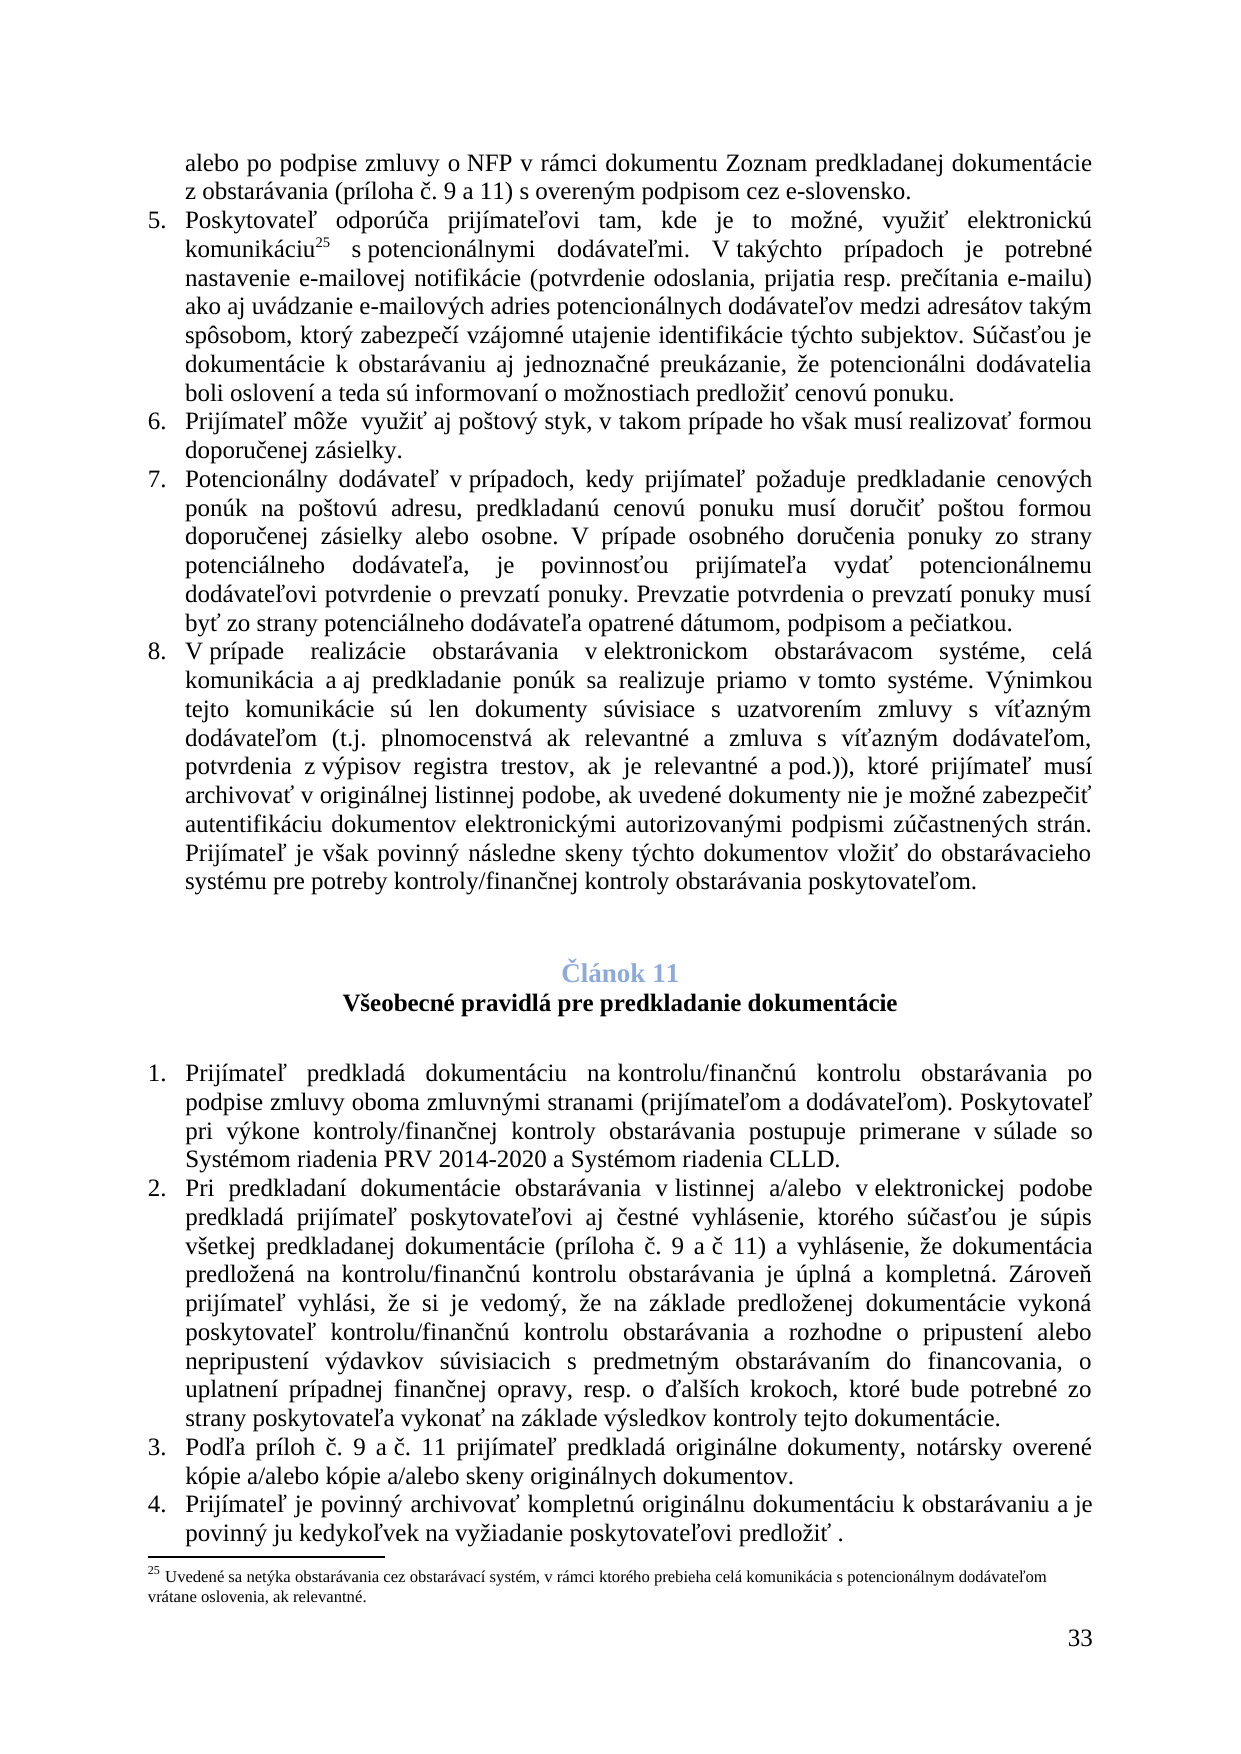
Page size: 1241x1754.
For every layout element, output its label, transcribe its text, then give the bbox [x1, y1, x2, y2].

list Poskytovateľ odporúča prijímateľovi tam, kde je to možné, využiť elektronickú komunikáciu s potencionálnymi dodávateľmi. V takýchto prípadoch je potrebné nastavenie e-mailovej notifikácie (potvrdenie odoslania, prijatia resp. prečítania e-mailu) ako aj uvádzanie e-mailových adries potencionálnych dodávateľov medzi adresátov takým spôsobom, ktorý zabezpečí vzájomné utajenie identifikácie týchto subjektov. Súčasťou je dokumentácie k obstarávaniu aj jednoznačné preukázanie, že potencionálni dodávatelia boli oslovení a teda sú informovaní o možnostiach predložiť cenovú ponuku. [148, 205, 1093, 406]
list Prijímateľ môže využiť aj poštový styk, v takom prípade ho však musí realizovať formou doporučenej zásielky. [148, 406, 1093, 464]
list Prijímateľ je povinný archivovať kompletnú originálnu dokumentáciu k obstarávaniu a je povinný ju kedykoľvek na vyžiadanie poskytovateľovi predložiť . [148, 1489, 1093, 1547]
text Článok 11 [148, 957, 1093, 988]
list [148, 148, 1093, 205]
list Pri predkladaní dokumentácie obstarávania v listinnej a/alebo v elektronickej podobe predkladá prijímateľ poskytovateľovi aj čestné vyhlásenie, ktorého súčasťou je súpis všetkej predkladanej dokumentácie (príloha č. 9 a č 11) a vyhlásenie, že dokumentácia predložená na kontrolu/finančnú kontrolu obstarávania je úplná a kompletná. Zároveň prijímateľ vyhlási, že si je vedomý, že na základe predloženej dokumentácie vykoná poskytovateľ kontrolu/finančnú kontrolu obstarávania a rozhodne o pripustení alebo nepripustení výdavkov súvisiacich s predmetným obstarávaním do financovania, o uplatnení prípadnej finančnej opravy, resp. o ďalších krokoch, ktoré bude potrebné zo strany poskytovateľa vykonať na základe výsledkov kontroly tejto dokumentácie. [148, 1173, 1093, 1432]
list Prijímateľ predkladá dokumentáciu na kontrolu/finančnú kontrolu obstarávania po podpise zmluvy oboma zmluvnými stranami (prijímateľom a dodávateľom). Poskytovateľ pri výkone kontroly/finančnej kontroly obstarávania postupuje primerane v súlade so Systémom riadenia PRV 2014-2020 a Systémom riadenia CLLD. [148, 1058, 1093, 1173]
list V prípade realizácie obstarávania v elektronickom obstarávacom systéme, celá komunikácia a aj predkladanie ponúk sa realizuje priamo v tomto systéme. Výnimkou tejto komunikácie sú len dokumenty súvisiace s uzatvorením zmluvy s víťazným dodávateľom (t.j. plnomocenstvá ak relevantné a zmluva s víťazným dodávateľom, potvrdenia z výpisov registra trestov, ak je relevantné a pod.)), ktoré prijímateľ musí archivovať v originálnej listinnej podobe, ak uvedené dokumenty nie je možné zabezpečiť autentifikáciu dokumentov elektronickými autorizovanými podpismi zúčastnených strán. Prijímateľ je však povinný následne skeny týchto dokumentov vložiť do obstarávacieho systému pre potreby kontroly/finančnej kontroly obstarávania poskytovateľom. [148, 636, 1093, 895]
list Potencionálny dodávateľ v prípadoch, kedy prijímateľ požaduje predkladanie cenových ponúk na poštovú adresu, predkladanú cenovú ponuku musí doručiť poštou formou doporučenej zásielky alebo osobne. V prípade osobného doručenia ponuky zo strany potenciálneho dodávateľa, je povinnosťou prijímateľa vydať potencionálnemu dodávateľovi potvrdenie o prevzatí ponuky. Prevzatie potvrdenia o prevzatí ponuky musí byť zo strany potenciálneho dodávateľa opatrené dátumom, podpisom a pečiatkou. [148, 464, 1093, 636]
text Všeobecné pravidlá pre predkladanie dokumentácie [148, 988, 1093, 1017]
list Podľa príloh č. 9 a č. 11 prijímateľ predkladá originálne dokumenty, notársky overené kópie a/alebo kópie a/alebo skeny originálnych dokumentov. [148, 1432, 1093, 1489]
